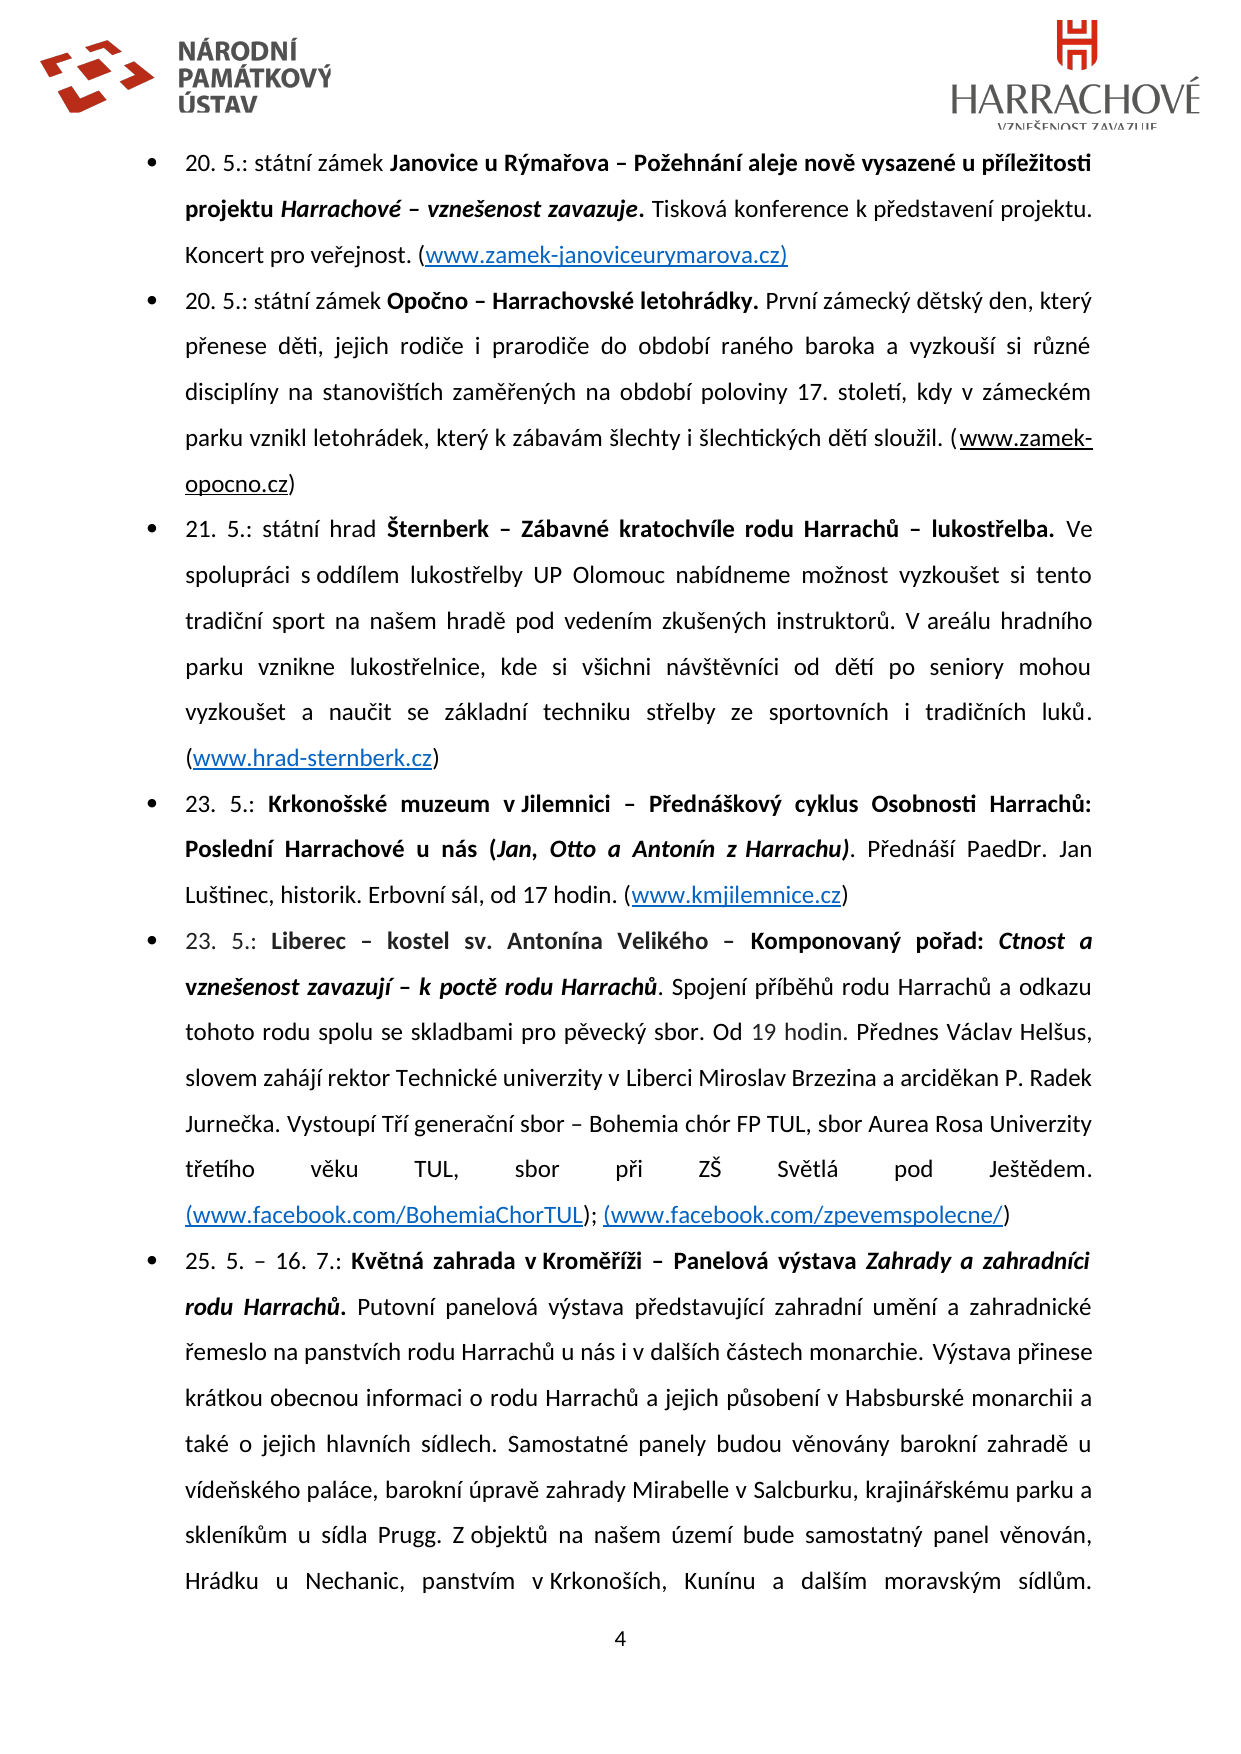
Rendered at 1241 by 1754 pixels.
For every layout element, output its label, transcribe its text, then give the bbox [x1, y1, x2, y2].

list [148, 1245, 1093, 1596]
picture [952, 20, 1200, 130]
list 23. 5.: Krkonošské muzeum v Jilemnici – Přednáškový cyklus Osobnosti Harrachů: Poslední Harrachové u nás (Jan, Otto a Antonín z Harrachu). Přednáší PaedDr. Jan Luštinec, historik. Erbovní sál, od 17 hodin. (www.kmjilemnice.cz) [148, 788, 1093, 910]
picture [40, 37, 331, 113]
list 20. 5.: státní zámek Opočno – Harrachovské letohrádky. První zámecký dětský den, který přenese děti, jejich rodiče i prarodiče do období raného baroka a vyzkouší si různé disciplíny na stanovištích zaměřených na období poloviny 17. století, kdy v zámeckém parku vznikl letohrádek, který k zábavám šlechty i šlechtických dětí sloužil. (www.zamek-opocno.cz) [148, 285, 1093, 498]
list 21. 5.: státní hrad Šternberk – Zábavné kratochvíle rodu Harrachů – lukostřelba. Ve spolupráci s oddílem lukostřelby UP Olomouc nabídneme možnost vyzkoušet si tento tradiční sport na našem hradě pod vedením zkušených instruktorů. V areálu hradního parku vznikne lukostřelnice, kde si všichni návštěvníci od dětí po seniory mohou vyzkoušet a naučit se základní techniku střelby ze sportovních i tradičních luků. (www.hrad-sternberk.cz) [148, 513, 1093, 773]
list 20. 5.: státní zámek Janovice u Rýmařova – Požehnání aleje nově vysazené u příležitosti projektu Harrachové – vznešenost zavazuje. Tisková konference k představení projektu. Koncert pro veřejnost. (www.zamek-janoviceurymarova.cz) [148, 148, 1093, 269]
text 23. 5.: Liberec – kostel sv. Antonína Velikého – Komponovaný pořad: Ctnost a vznešenost zavazují – k poctě rodu Harrachů. Spojení příběhů rodu Harrachů a odkazu tohoto rodu spolu se skladbami pro pěvecký sbor. Od 19 hodin. Přednes Václav Helšus, slovem zahájí rektor Technické univerzity v Liberci Miroslav Brzezina a arciděkan P. Radek Jurnečka. Vystoupí Tří generační sbor – Bohemia chór FP TUL, sbor Aurea Rosa Univerzity třetího věku TUL, sbor při ZŠ Světlá pod Ještědem. (www.facebook.com/BohemiaChorTUL); (www.facebook.com/zpevemspolecne/) [148, 925, 1093, 1230]
